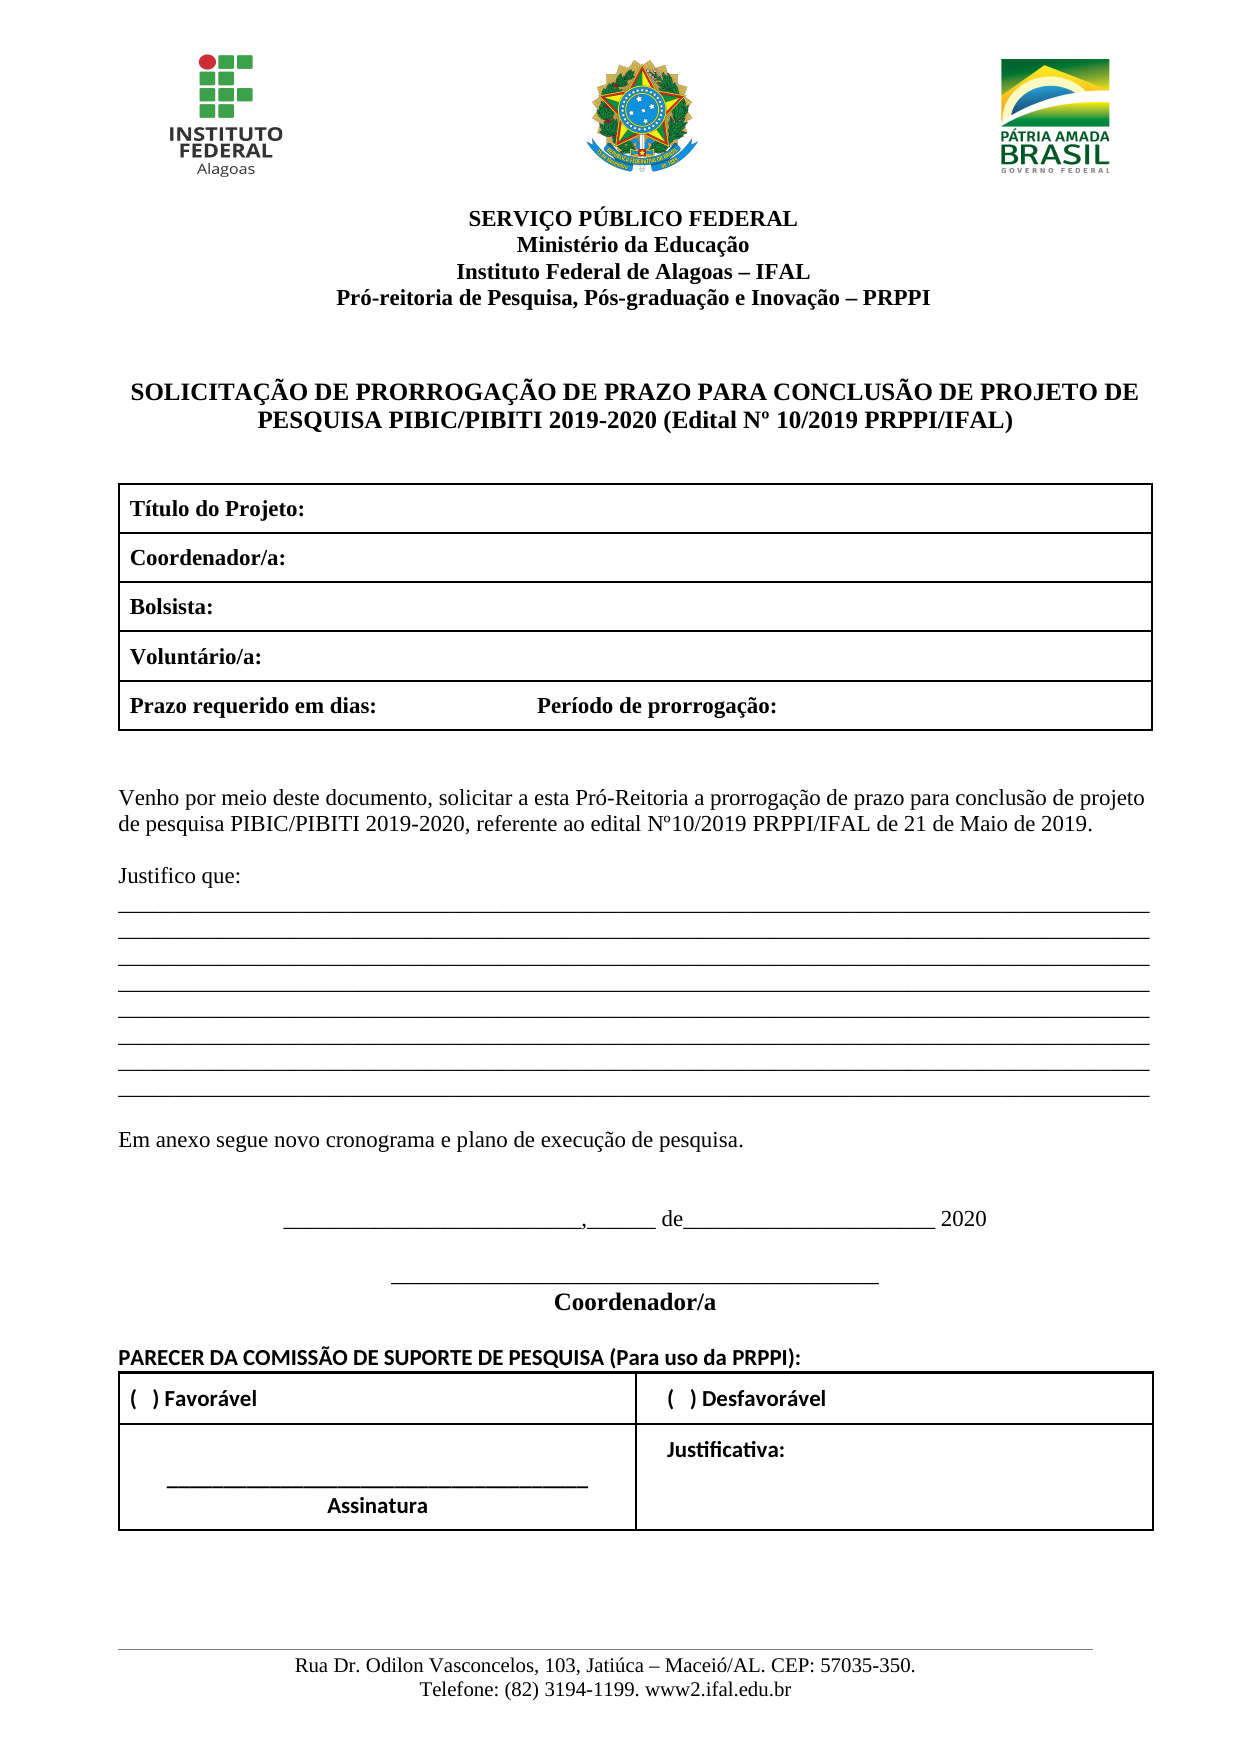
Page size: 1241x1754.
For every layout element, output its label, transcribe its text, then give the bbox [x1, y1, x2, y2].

picture [168, 53, 283, 177]
text Venho por meio deste documento, solicitar a esta Pró-Reitoria a prorrogação de prazo para conclusão de projeto de pesquisa PIBIC/PIBITI 2019-2020, referente ao edital Nº10/2019 PRPPI/IFAL de 21 de Maio de 2019. [118, 783, 1152, 836]
picture [586, 60, 698, 172]
table_cell Coordenador/a: [120, 534, 1151, 581]
text Em anexo segue novo cronograma e plano de execução de pesquisa. [118, 1126, 1152, 1152]
text __________________________,______ de______________________ 2020 [118, 1205, 1152, 1232]
table_header ( ) Desfavorável [637, 1374, 1152, 1422]
table_cell Prazo requerido em dias: Período de prorrogação: [120, 682, 1151, 729]
text _______________________________________ [118, 1258, 1152, 1287]
text ________________________________________________________________________________________________________________________________________________________________________________________________________________________________________________________________________________________________________________________________________________________________________________________________________________________________________________________________________________________________________________________________________________________________________________________________________________________________________________________________________________________________________________________________________________ [118, 889, 1152, 1100]
table_cell _____________________________________ Assinatura [120, 1425, 635, 1529]
picture [1001, 59, 1110, 173]
table_cell Voluntário/a: [120, 632, 1151, 679]
table_header Título do Projeto: [120, 485, 1151, 532]
table_cell Bolsista: [120, 583, 1151, 630]
text SOLICITAÇÃO DE PRORROGAÇÃO DE PRAZO PARA CONCLUSÃO DE PROJETO DE PESQUISA PIBIC/PIBITI 2019-2020 (Edital Nº 10/2019 PRPPI/IFAL) [118, 377, 1152, 434]
text PARECER DA COMISSÃO DE SUPORTE DE PESQUISA (Para uso da PRPPI): [118, 1343, 1147, 1371]
text Justifico que: [118, 863, 1152, 889]
table_header ( ) Favorável [120, 1374, 635, 1422]
table_cell Justificativa: [637, 1425, 1152, 1529]
text Coordenador/a [118, 1287, 1152, 1315]
